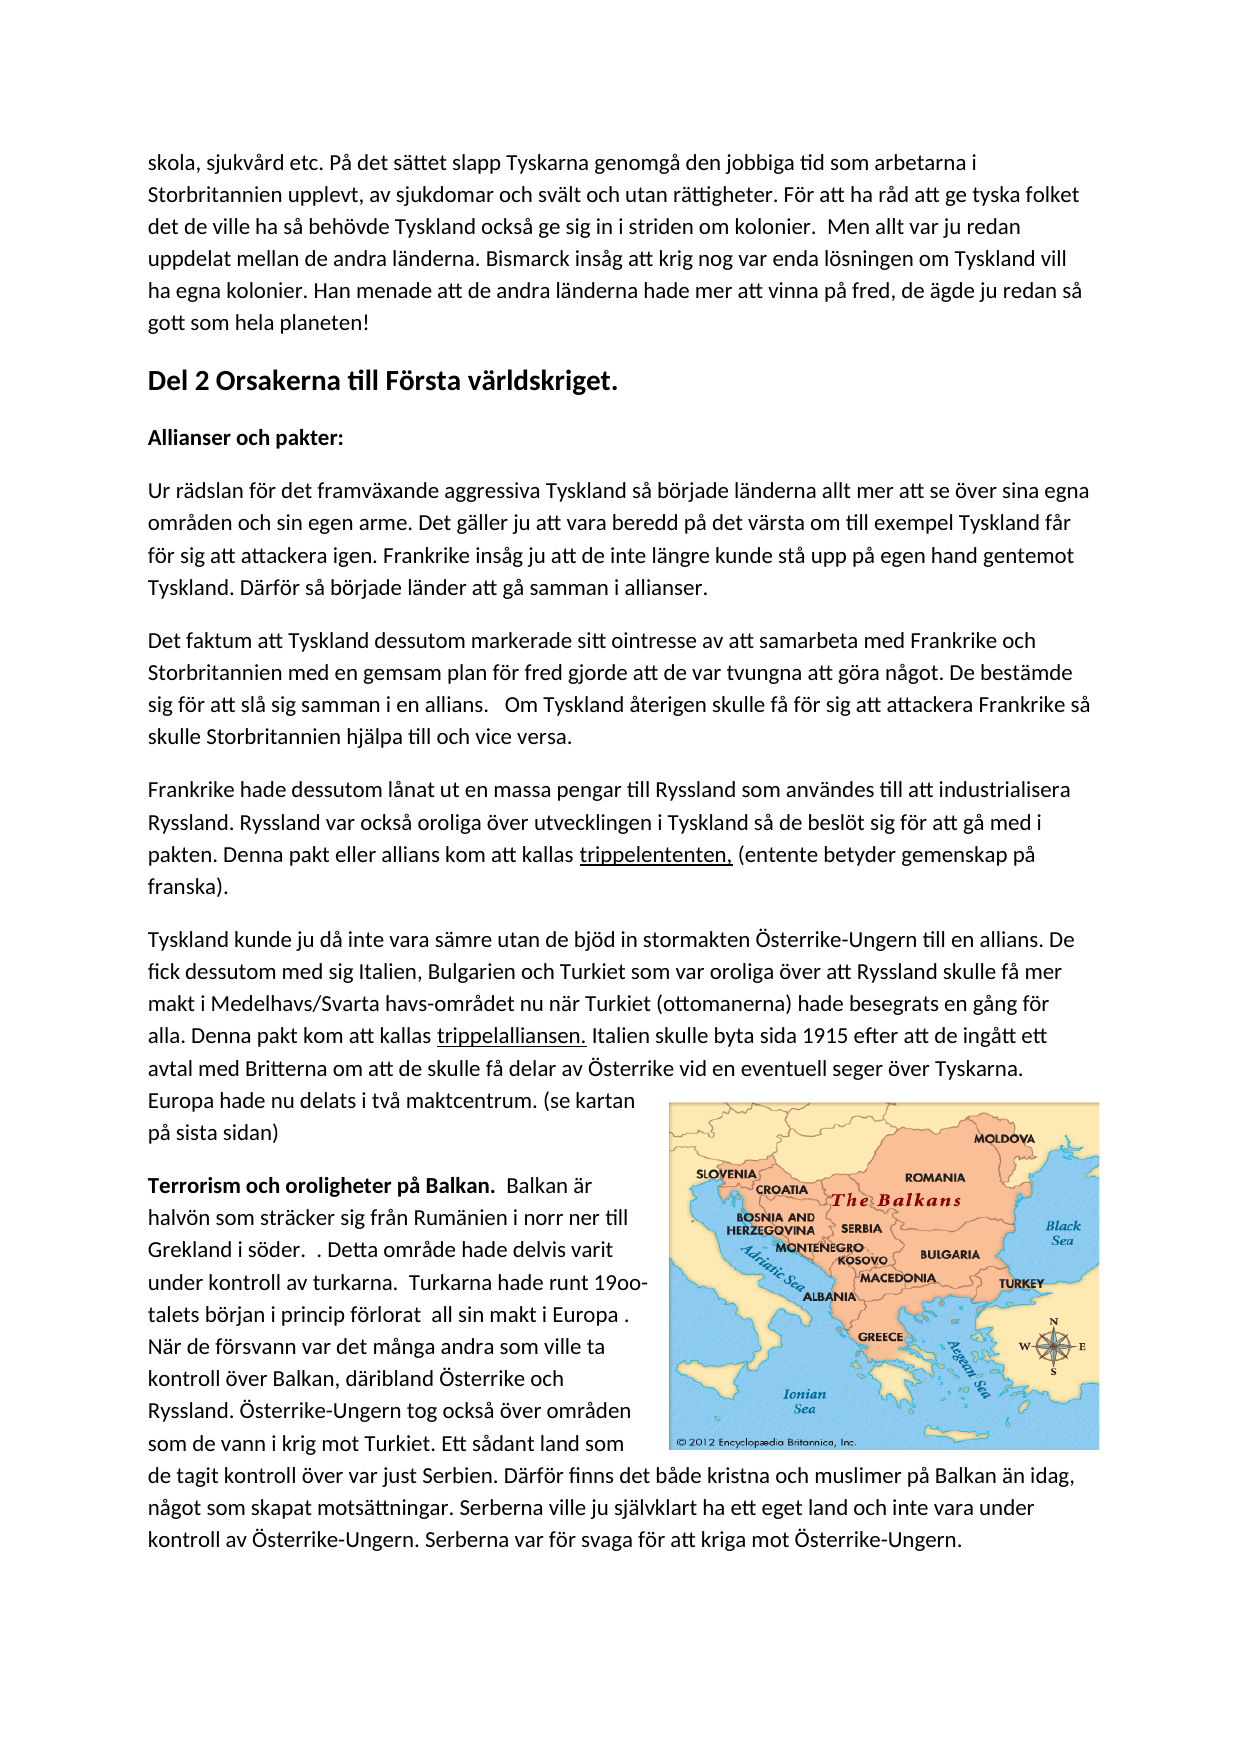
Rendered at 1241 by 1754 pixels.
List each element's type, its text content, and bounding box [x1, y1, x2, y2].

text Frankrike hade dessutom lånat ut en massa pengar till Ryssland som användes till att industrialisera Ryssland. Ryssland var också oroliga över utvecklingen i Tyskland så de beslöt sig för att gå med i pakten. Denna pakt eller allians kom att kallas trippelententen, (entente betyder gemenskap på franska). [148, 776, 1093, 900]
text Terrorism och oroligheter på Balkan. Balkan är halvön som sträcker sig från Rumänien i norr ner till Grekland i söder. . Detta område hade delvis varit under kontroll av turkarna. Turkarna hade runt 19oo-talets början i princip förlorat all sin makt i Europa . När de försvann var det många andra som ville ta kontroll över Balkan, däribland Österrike och Ryssland. Österrike-Ungern tog också över områden som de vann i krig mot Turkiet. Ett sådant land som de tagit kontroll över var just Serbien. Därför finns det både kristna och muslimer på Balkan än idag, något som skapat motsättningar. Serberna ville ju självklart ha ett eget land och inte vara under kontroll av Österrike-Ungern. Serberna var för svaga för att kriga mot Österrike-Ungern. [148, 1171, 1093, 1553]
text Tyskland kunde ju då inte vara sämre utan de bjöd in stormakten Österrike-Ungern till en allians. De fick dessutom med sig Italien, Bulgarien och Turkiet som var oroliga över att Ryssland skulle få mer makt i Medelhavs/Svarta havs-området nu när Turkiet (ottomanerna) hade besegrats en gång för alla. Denna pakt kom att kallas trippelalliansen. Italien skulle byta sida 1915 efter att de ingått ett avtal med Britterna om att de skulle få delar av Österrike vid en eventuell seger över Tyskarna. Europa hade nu delats i två maktcentrum. (se kartan på sista sidan) [148, 925, 1093, 1146]
text Allianser och pakter: [148, 423, 1093, 451]
text Det faktum att Tyskland dessutom markerade sitt ointresse av att samarbeta med Frankrike och Storbritannien med en gemsam plan för fred gjorde att de var tvungna att göra något. De bestämde sig för att slå sig samman i en allians. Om Tyskland återigen skulle få för sig att attackera Frankrike så skulle Storbritannien hjälpa till och vice versa. [148, 626, 1093, 751]
text Ur rädslan för det framväxande aggressiva Tyskland så började länderna allt mer att se över sina egna områden och sin egen arme. Det gäller ju att vara beredd på det värsta om till exempel Tyskland får för sig att attackera igen. Frankrike insåg ju att de inte längre kunde stå upp på egen hand gentemot Tyskland. Därför så började länder att gå samman i allianser. [148, 476, 1093, 601]
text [148, 148, 1093, 337]
picture [668, 1102, 1100, 1450]
text Del 2 Orsakerna till Första världskriget. [148, 362, 1093, 397]
